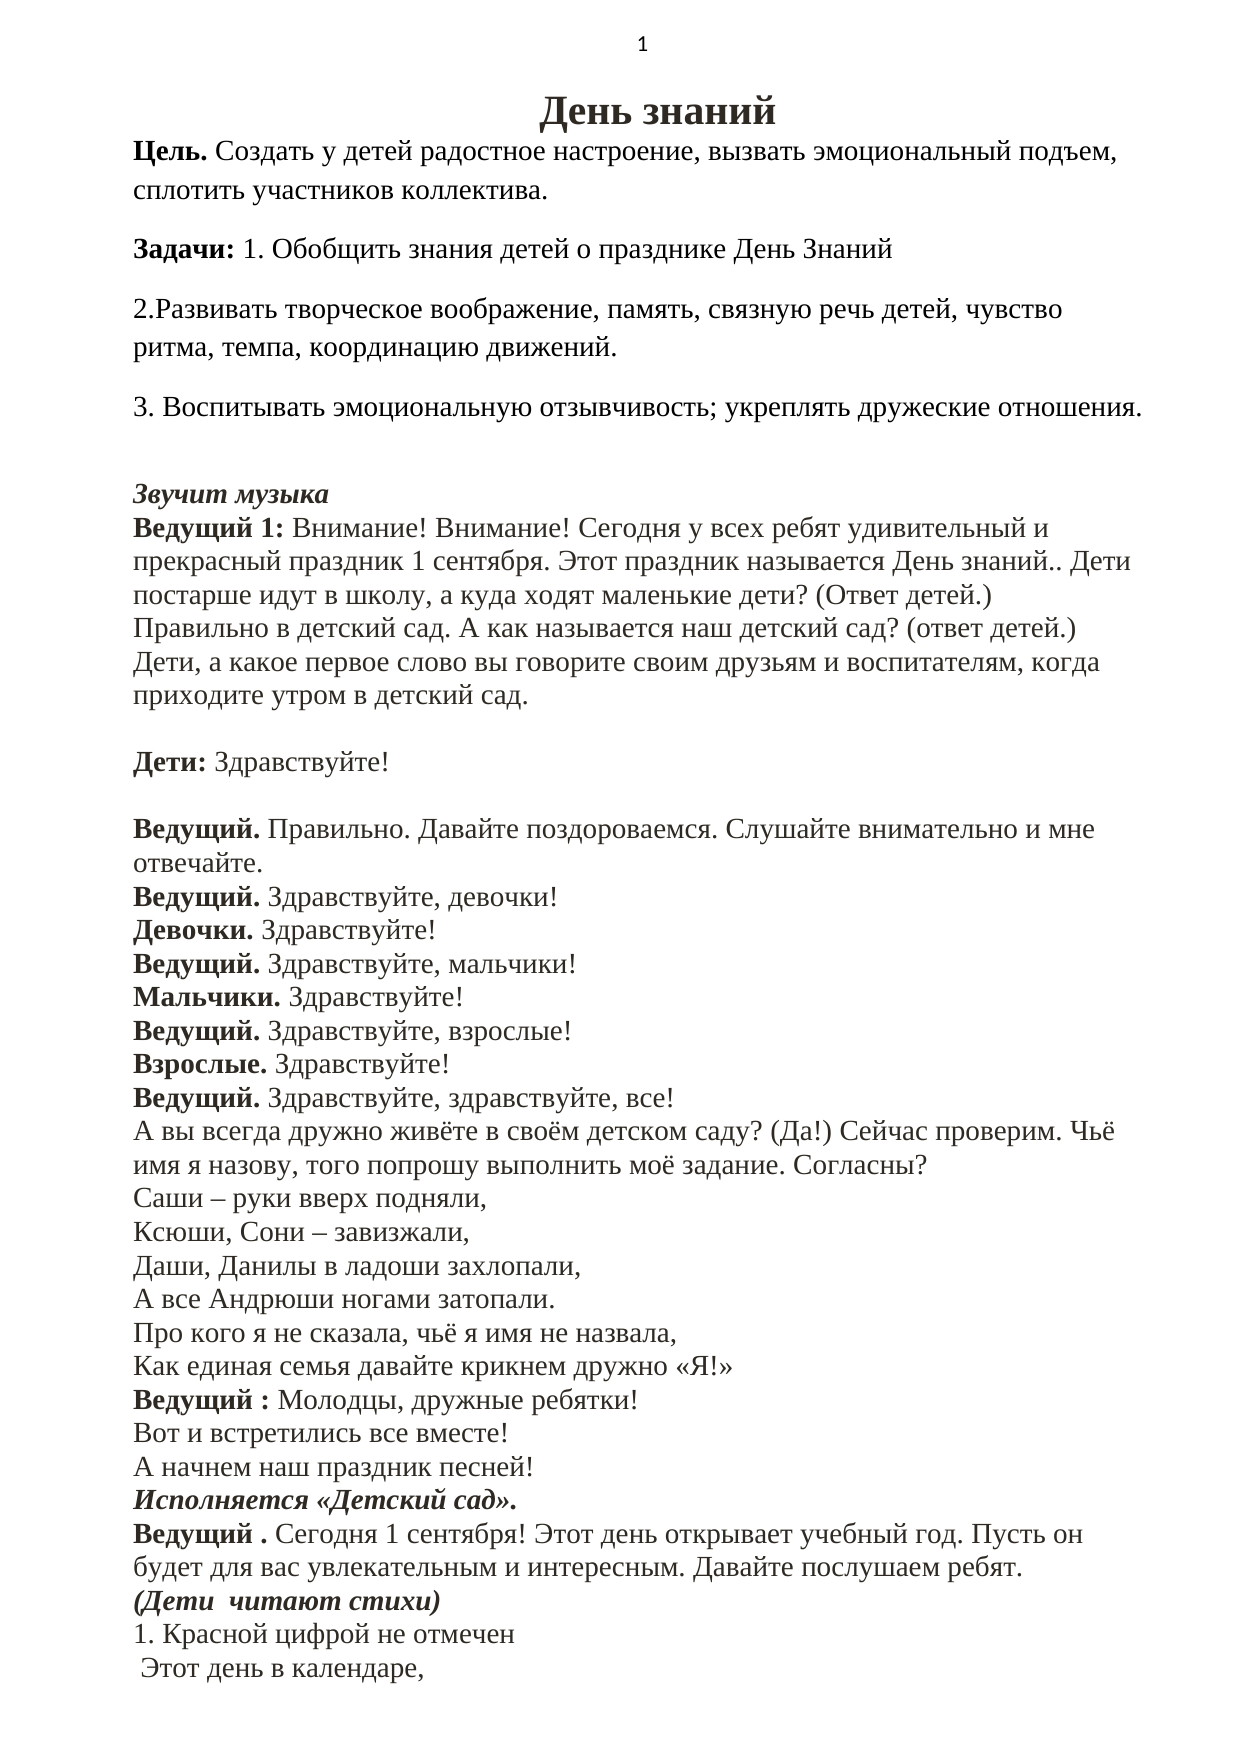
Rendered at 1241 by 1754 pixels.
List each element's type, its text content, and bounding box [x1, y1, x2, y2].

text Цель. Создать у детей радостное настроение, вызвать эмоциональный подъем, сплотить участников коллектива. [133, 133, 1152, 206]
text 3. Воспитывать эмоциональную отзывчивость; укреплять дружеские отношения. [133, 389, 1152, 422]
text Этот день в календаре, [133, 1650, 1152, 1684]
text 2.Развивать творческое воображение, память, связную речь детей, чувство ритма, темпа, координацию движений. [133, 291, 1152, 363]
text Задачи: 1. Обобщить знания детей о празднике День Знаний [133, 231, 1152, 265]
text Исполняется «Детский сад». [133, 1482, 1152, 1516]
text Ведущий . Сегодня 1 сентября! Этот день открывает учебный год. Пусть он будет для вас увлекательным и интересным. Давайте послушаем ребят. [133, 1516, 1152, 1583]
text День знаний [133, 86, 1152, 133]
text (Дети читают стихи) 1. Красной цифрой не отмечен [133, 1583, 1152, 1650]
text Ведущий. Здравствуйте, девочки! Девочки. Здравствуйте! Ведущий. Здравствуйте, мальчики! Мальчики. Здравствуйте! Ведущий. Здравствуйте, взрослые! Взрослые. Здравствуйте! Ведущий. Здравствуйте, здравствуйте, все! [133, 879, 1152, 1113]
text Ведущий : Молодцы, дружные ребятки! Вот и встретились все вместе! А начнем наш праздник песней! [133, 1382, 1152, 1482]
text А вы всегда дружно живёте в своём детском саду? (Да!) Сейчас проверим. Чьё имя я назову, того попрошу выполнить моё задание. Согласны? Саши – руки вверх подняли, Ксюши, Сони – завизжали, Даши, Данилы в ладоши захлопали, А все Андрюши ногами затопали. Про кого я не сказала, чьё я имя не назвала, Как единая семья давайте крикнем дружно «Я!» [133, 1113, 1152, 1382]
text Звучит музыка Ведущий 1: Внимание! Внимание! Сегодня у всех ребят удивительный и прекрасный праздник 1 сентября. Этот праздник называется День знаний.. Дети постарше идут в школу, а куда ходят маленькие дети? (Ответ детей.) Правильно в детский сад. А как называется наш детский сад? (ответ детей.) Дети, а какое первое слово вы говорите своим друзьям и воспитателям, когда приходите утром в детский сад. Дети: Здравствуйте! Ведущий. Правильно. Давайте поздороваемся. Слушайте внимательно и мне отвечайте. [133, 476, 1152, 879]
